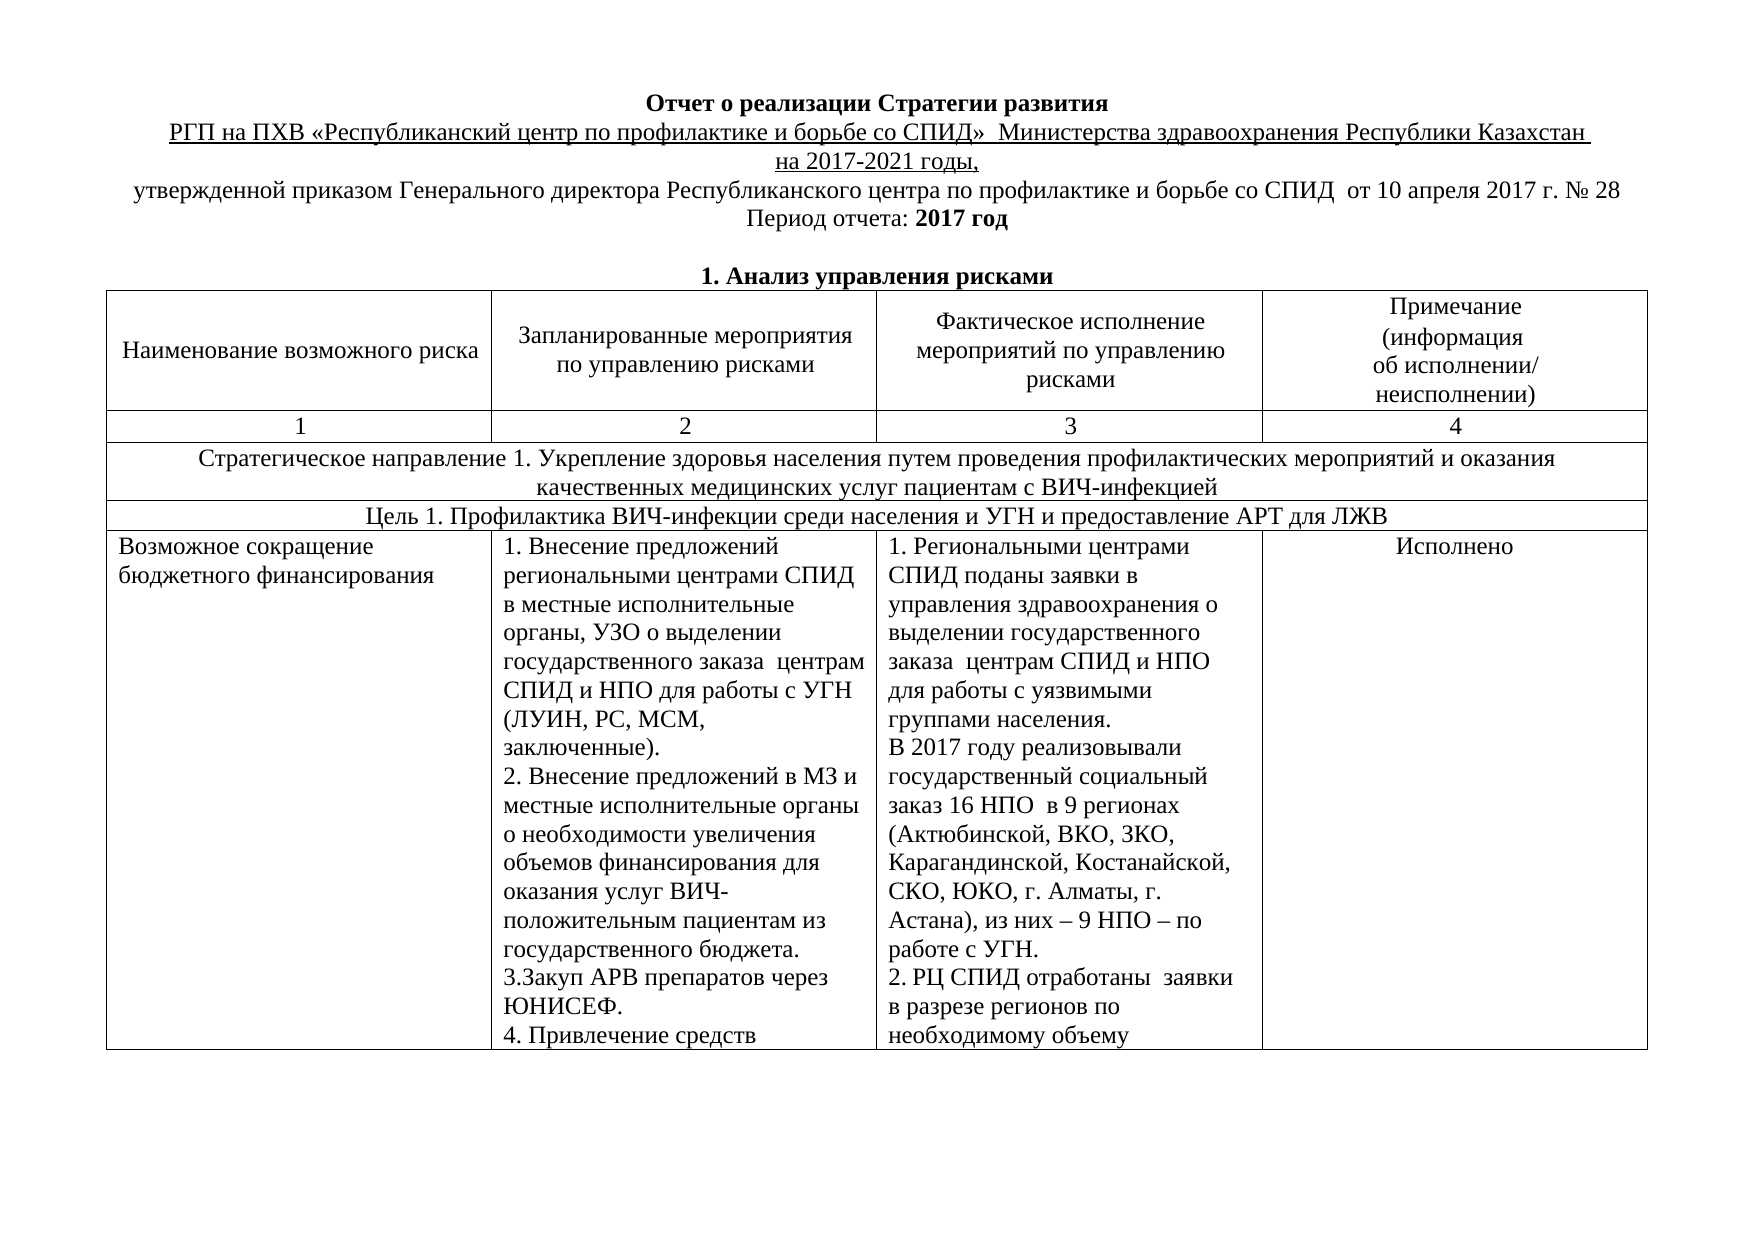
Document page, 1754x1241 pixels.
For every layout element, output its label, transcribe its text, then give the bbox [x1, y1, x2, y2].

table_cell Цель 1. Профилактика ВИЧ-инфекции среди населения и УГН и предоставление АРТ для ЛЖВ [107, 501, 1647, 530]
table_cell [877, 531, 1262, 1049]
table_cell 2 [492, 411, 876, 442]
table_header Запланированные мероприятия по управлению рисками [492, 291, 876, 410]
text РГП на ПХВ «Республиканский центр по профилактике и борьбе со СПИД» Министерства здравоохранения Республики Казахстан [118, 117, 1636, 146]
table_header Наименование возможного риска [107, 291, 491, 410]
table_cell Стратегическое направление 1. Укрепление здоровья населения путем проведения профилактических мероприятий и оказания качественных медицинских услуг пациентам с ВИЧ-инфекцией [107, 443, 1647, 500]
text Отчет о реализации Стратегии развития [118, 88, 1636, 117]
table_header Фактическое исполнение мероприятий по управлению рисками [877, 291, 1262, 410]
table_cell Исполнено [1263, 531, 1647, 1049]
text 1. Анализ управления рисками [118, 261, 1636, 290]
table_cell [107, 531, 491, 1049]
table_header Примечание (информация об исполнении/ неисполнении) [1263, 291, 1647, 410]
text на 2017-2021 годы, [118, 146, 1636, 175]
table_cell 1 [107, 411, 491, 442]
table_cell 4 [1263, 411, 1647, 442]
text Период отчета: 2017 год [118, 203, 1636, 232]
table_cell 3 [877, 411, 1262, 442]
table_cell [492, 531, 876, 1049]
text утвержденной приказом Генерального директора Республиканского центра по профилактике и борьбе со СПИД от 10 апреля 2017 г. № 28 [118, 175, 1636, 203]
